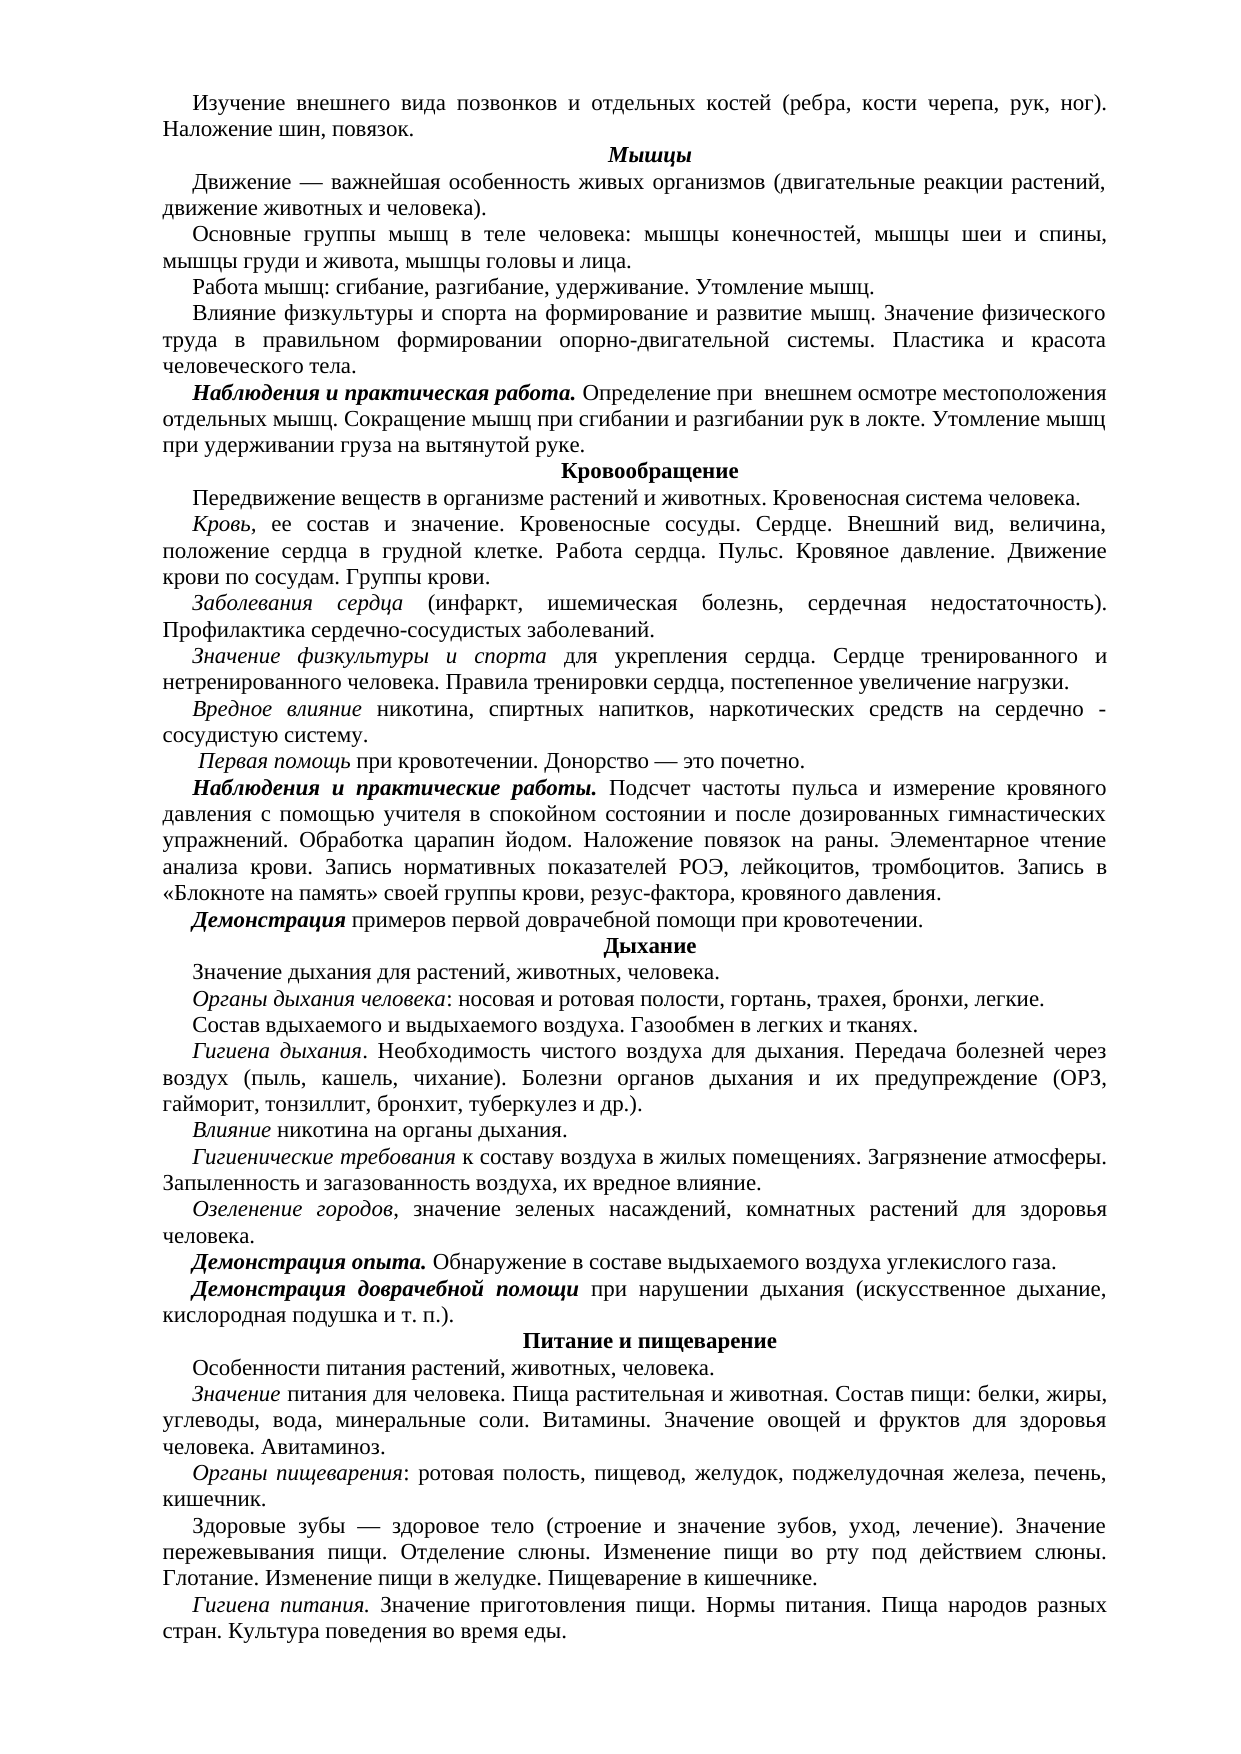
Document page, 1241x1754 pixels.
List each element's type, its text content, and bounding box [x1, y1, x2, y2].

text Демонстрация опыта. Обнаружение в составе выдыхаемого воздуха углекислого газа. [162, 1248, 1107, 1274]
text Мышцы [162, 141, 1107, 168]
text Кровь, ее состав и значение. Кровеносные сосуды. Сердце. Внешний вид, величина, положение сердца в грудной клетке. Работа сердца. Пульс. Кровяное давление. Движение крови по сосудам. Группы крови. [162, 510, 1107, 589]
text Здоровые зубы — здоровое тело (строение и значение зубов, уход, лечение). Значение пережевывания пищи. Отделение слюны. Изменение пищи во рту под действием слюны. Глотание. Изменение пищи в желудке. Пищеварение в кишечнике. [162, 1512, 1107, 1591]
text Органы пищеварения: ротовая полость, пищевод, желудок, поджелудочная железа, печень, кишечник. [162, 1459, 1107, 1512]
text Органы дыхания человека: носовая и ротовая полости, гортань, трахея, бронхи, легкие. [162, 985, 1107, 1011]
text Дыхание [162, 932, 1107, 958]
text Гигиенические требования к составу воздуха в жилых помещениях. Загрязнение атмосферы. Запыленность и загазованность воздуха, их вредное влияние. [162, 1143, 1107, 1196]
text Изучение внешнего вида позвонков и отдельных костей (ребра, кости черепа, рук, ног). Наложение шин, повязок. [162, 89, 1107, 141]
text Первая помощь при кровотечении. Донорство — это почетно. [162, 747, 1107, 774]
text Кровообращение [162, 458, 1107, 484]
text Заболевания сердца (инфаркт, ишемическая болезнь, сердечная недостаточность). Профилактика сердечно-сосудистых заболеваний. [162, 589, 1107, 642]
text Демонстрация примеров первой доврачебной помощи при кровотечении. [162, 906, 1107, 932]
text Основные группы мышц в теле человека: мышцы конечностей, мышцы шеи и спины, мышцы груди и живота, мышцы головы и лица. [162, 220, 1107, 273]
text Движение — важнейшая особенность живых организмов (двигательные реакции растений, движение животных и человека). [162, 168, 1107, 220]
text Влияние никотина на органы дыхания. [162, 1116, 1107, 1143]
text Работа мышц: сгибание, разгибание, удерживание. Утомление мышц. [162, 273, 1107, 299]
text Гигиена дыхания. Необходимость чистого воздуха для дыхания. Передача болезней через воздух (пыль, кашель, чихание). Болезни органов дыхания и их предупреждение (ОРЗ, гайморит, тонзиллит, бронхит, туберкулез и др.). [162, 1037, 1107, 1116]
text Демонстрация доврачебной помощи при нарушении дыхания (искусственное дыхание, кислородная подушка и т. п.). [162, 1274, 1107, 1327]
text Значение питания для человека. Пища растительная и животная. Состав пищи: белки, жиры, углеводы, вода, минеральные соли. Витамины. Значение овощей и фруктов для здоровья человека. Авитаминоз. [162, 1380, 1107, 1459]
text Вредное влияние никотина, спиртных напитков, наркотических средств на сердечно - сосудистую систему. [162, 695, 1107, 747]
text Наблюдения и практическая работа. Определение при внешнем осмотре местоположения отдельных мышц. Сокращение мышц при сгибании и разгибании рук в локте. Утомление мышц при удерживании груза на вытянутой руке. [162, 378, 1107, 458]
text Передвижение веществ в организме растений и животных. Кровеносная система человека. [162, 484, 1107, 510]
text Значение дыхания для растений, животных, человека. [162, 958, 1107, 985]
text Значение физкультуры и спорта для укрепления сердца. Сердце тренированного и нетренированного человека. Правила тренировки сердца, постепенное увеличение нагрузки. [162, 642, 1107, 695]
text Озеленение городов, значение зеленых насаждений, комнатных растений для здоровья человека. [162, 1196, 1107, 1248]
text Питание и пищеварение [162, 1327, 1107, 1354]
text Наблюдения и практические работы. Подсчет частоты пульса и измерение кровяного давления с помощью учителя в спокойном состоянии и после дозированных гимнастических упражнений. Обработка царапин йодом. Наложение повязок на раны. Элементарное чтение анализа крови. Запись нормативных показателей РОЭ, лейкоцитов, тромбоцитов. Запись в «Блокноте на память» своей группы крови, резус-фактора, кровяного давления. [162, 774, 1107, 906]
text Влияние физкультуры и спорта на формирование и развитие мышц. Значение физического труда в правильном формировании опорно-двигательной системы. Пластика и красота человеческого тела. [162, 299, 1107, 378]
text Особенности питания растений, животных, человека. [162, 1354, 1107, 1380]
text Гигиена питания. Значение приготовления пищи. Нормы питания. Пища народов разных стран. Культура поведения во время еды. [162, 1591, 1107, 1643]
text Состав вдыхаемого и выдыхаемого воздуха. Газообмен в легких и тканях. [162, 1011, 1107, 1037]
